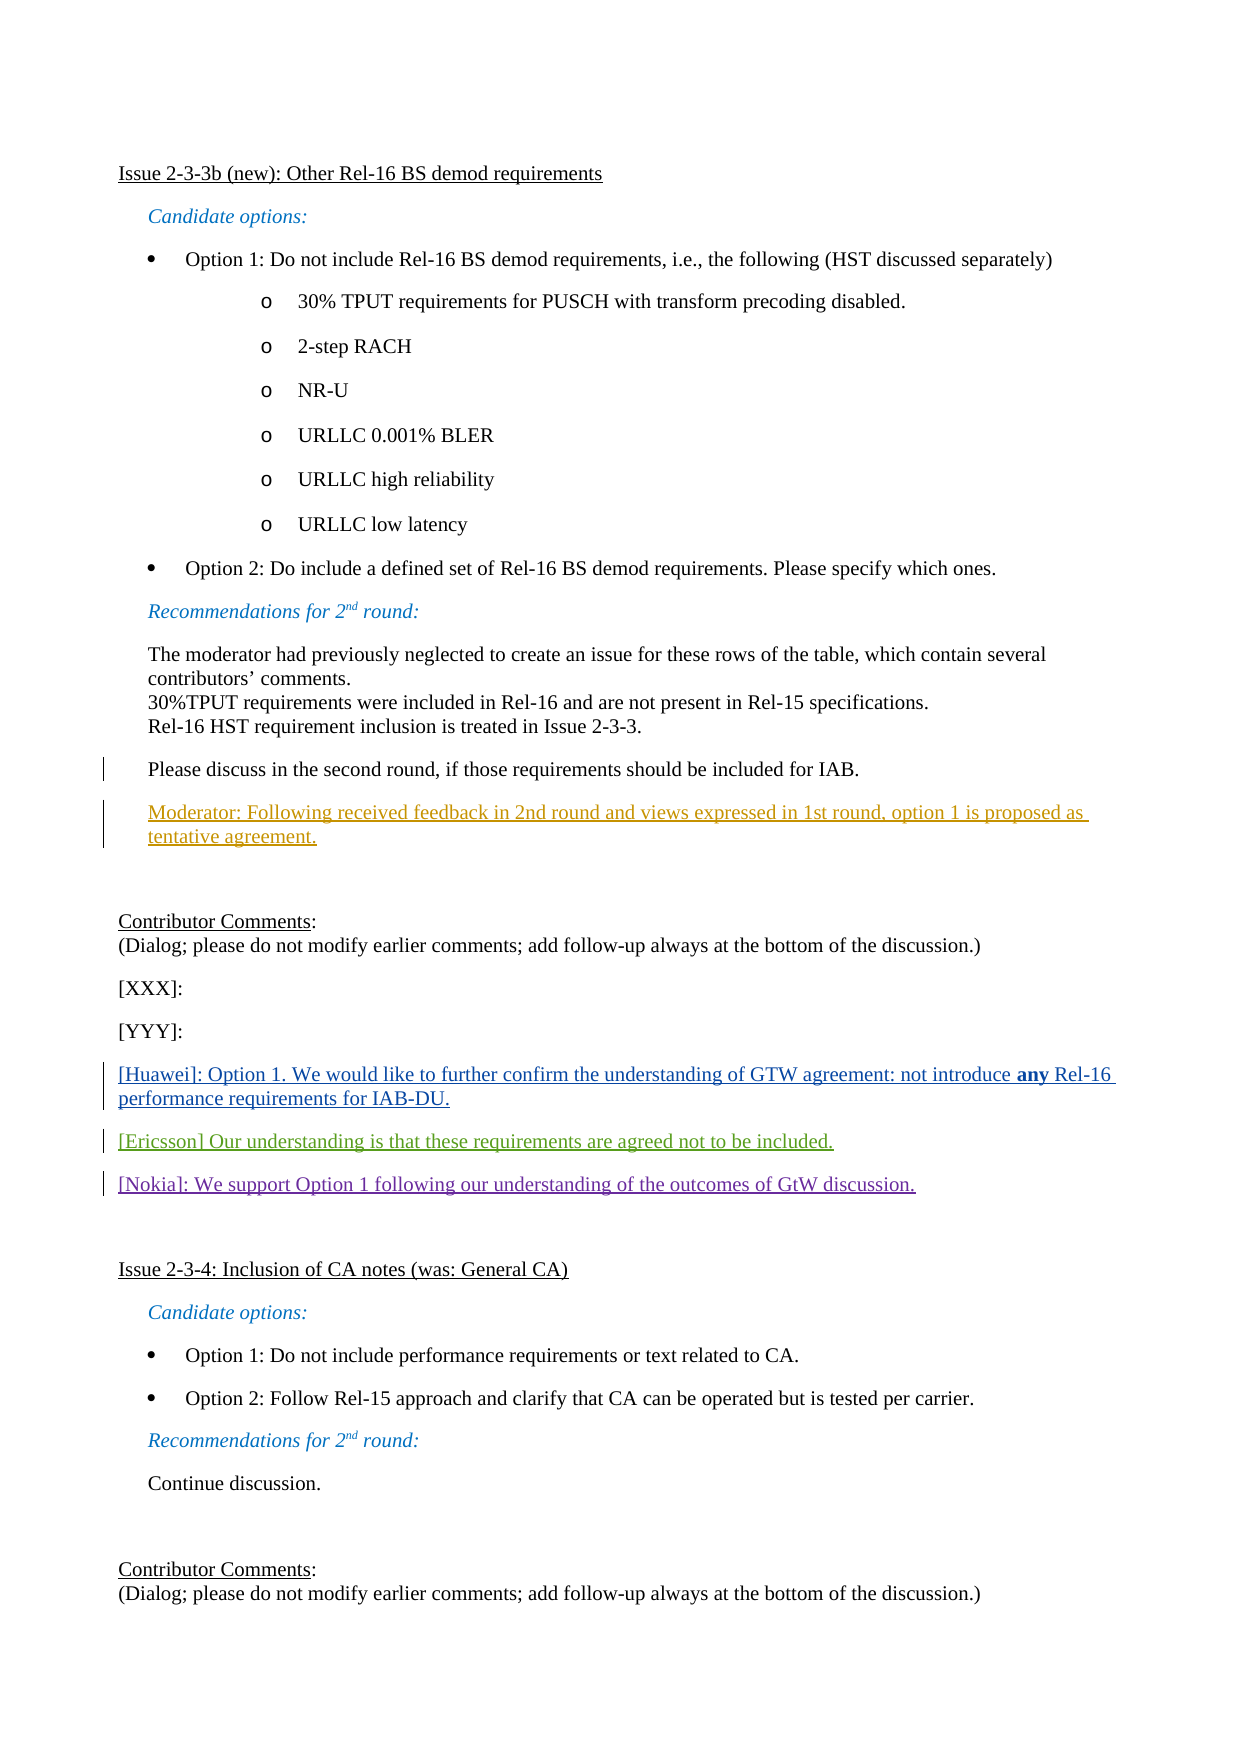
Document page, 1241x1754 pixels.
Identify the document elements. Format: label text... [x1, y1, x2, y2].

text Issue 2-3-4: Inclusion of CA notes (was: General CA) [118, 1257, 1122, 1281]
text Candidate options: [148, 1300, 1122, 1324]
list Option 1: Do not include Rel-16 BS demod requirements, i.e., the following (HST discussed separately) [148, 246, 1122, 271]
text Contributor Comments: (Dialog; please do not modify earlier comments; add follow-up always at the bottom of the discussion.) [118, 1557, 1122, 1605]
text Contributor Comments: (Dialog; please do not modify earlier comments; add follow-up always at the bottom of the discussion.) [118, 909, 1122, 957]
text Issue 2-3-3b (new): Other Rel-16 BS demod requirements [118, 161, 1122, 185]
text The moderator had previously neglected to create an issue for these rows of the table, which contain several contributors’ comments. 30%TPUT requirements were included in Rel-16 and are not present in Rel-15 specifications. Rel-16 HST requirement inclusion is treated in Issue 2-3-3. [148, 642, 1122, 738]
list 2-step RACH [260, 334, 1122, 359]
list Option 2: Do include a defined set of Rel-16 BS demod requirements. Please specify which ones. [148, 556, 1122, 580]
text Candidate options: [148, 204, 1122, 228]
list URLLC high reliability [260, 467, 1122, 493]
list URLLC low latency [260, 512, 1122, 537]
text [XXX]: [118, 976, 1122, 1000]
text Recommendations for 2nd round: [148, 599, 1122, 623]
list NR-U [260, 378, 1122, 404]
text Continue discussion. [148, 1471, 1122, 1495]
list Option 2: Follow Rel-15 approach and clarify that CA can be operated but is tested per carrier. [148, 1386, 1122, 1409]
text Recommendations for 2nd round: [148, 1428, 1122, 1452]
text [YYY]: [118, 1019, 1122, 1043]
text Please discuss in the second round, if those requirements should be included for IAB. [148, 757, 1122, 781]
list Option 1: Do not include performance requirements or text related to CA. [148, 1343, 1122, 1367]
list URLLC 0.001% BLER [260, 423, 1122, 448]
list 30% TPUT requirements for PUSCH with transform precoding disabled. [260, 289, 1122, 315]
